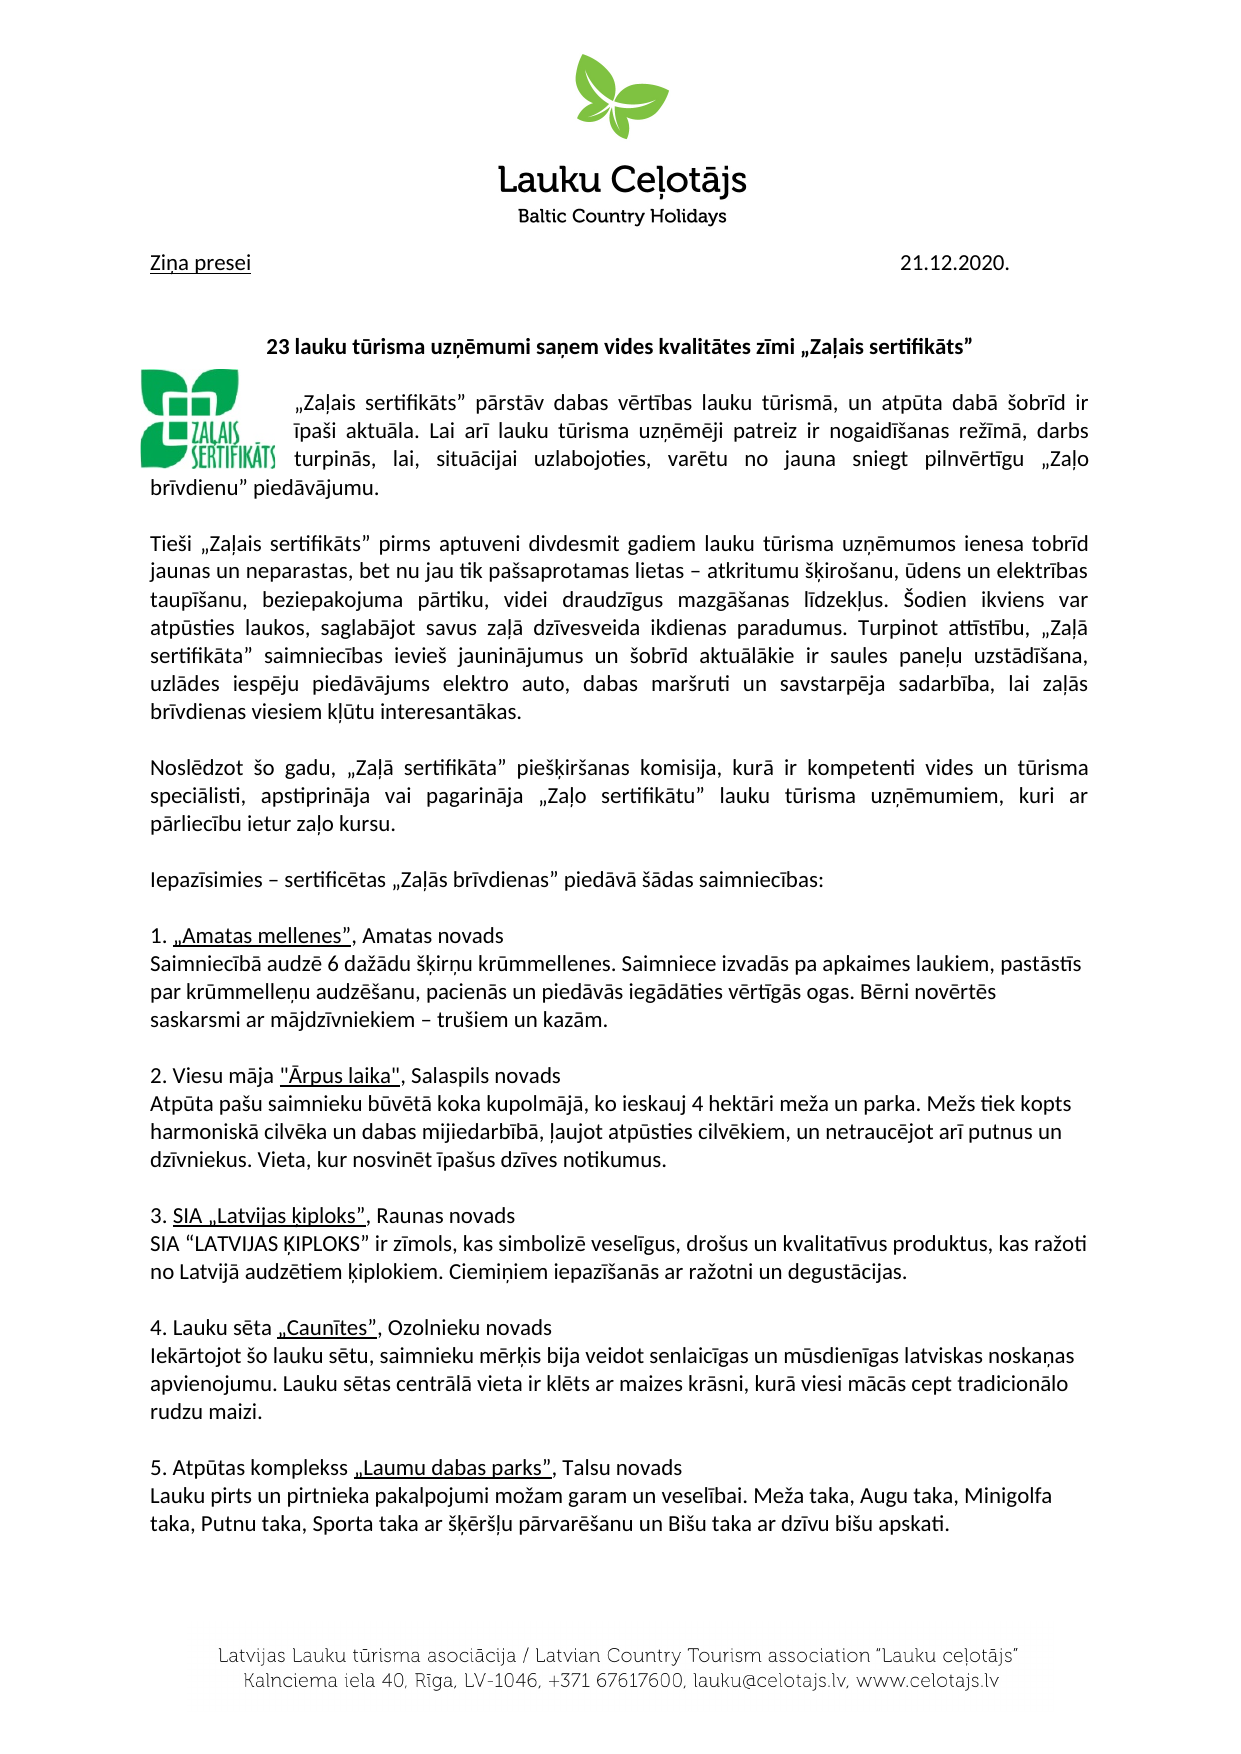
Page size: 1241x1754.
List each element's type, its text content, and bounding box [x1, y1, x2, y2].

text 1. „Amatas mellenes”, Amatas novads [150, 921, 1090, 949]
text 4. Lauku sēta „Caunītes”, Ozolnieku novads [150, 1285, 1090, 1341]
text Atpūta pašu saimnieku būvētā koka kupolmājā, ko ieskauj 4 hektāri meža un parka. Mežs tiek kopts harmoniskā cilvēka un dabas mijiedarbībā, ļaujot atpūsties cilvēkiem, un netraucējot arī putnus un dzīvniekus. Vieta, kur nosvinēt īpašus dzīves notikumus. [150, 1089, 1090, 1173]
text Saimniecībā audzē 6 dažādu šķirņu krūmmellenes. Saimniece izvadās pa apkaimes laukiem, pastāstīs par krūmmelleņu audzēšanu, pacienās un piedāvās iegādāties vērtīgās ogas. Bērni novērtēs saskarsmi ar mājdzīvniekiem – trušiem un kazām. [150, 949, 1090, 1033]
text Iepazīsimies – sertificētas „Zaļās brīvdienas” piedāvā šādas saimniecības: [150, 865, 1090, 893]
text Lauku pirts un pirtnieka pakalpojumi možam garam un veselībai. Meža taka, Augu taka, Minigolfa taka, Putnu taka, Sporta taka ar šķēršļu pārvarēšanu un Bišu taka ar dzīvu bišu apskati. [150, 1481, 1090, 1537]
text „Zaļais sertifikāts” pārstāv dabas vērtības lauku tūrismā, un atpūta dabā šobrīd ir īpaši aktuāla. Lai arī lauku tūrisma uzņēmēji patreiz ir nogaidīšanas režīmā, darbs turpinās, lai, situācijai uzlabojoties, varētu no jauna sniegt pilnvērtīgu „Zaļo brīvdienu” piedāvājumu. [150, 388, 1090, 501]
picture [186, 1621, 1054, 1712]
text Iekārtojot šo lauku sētu, saimnieku mērķis bija veidot senlaicīgas un mūsdienīgas latviskas noskaņas apvienojumu. Lauku sētas centrālā vieta ir klēts ar maizes krāsni, kurā viesi mācās cept tradicionālo rudzu maizi. [150, 1341, 1090, 1425]
text SIA “LATVIJAS ĶIPLOKS” ir zīmols, kas simbolizē veselīgus, drošus un kvalitatīvus produktus, kas ražoti no Latvijā audzētiem ķiplokiem. Ciemiņiem iepazīšanās ar ražotni un degustācijas. [150, 1229, 1090, 1285]
text Tieši „Zaļais sertifikāts” pirms aptuveni divdesmit gadiem lauku tūrisma uzņēmumos ienesa tobrīd jaunas un neparastas, bet nu jau tik pašsaprotamas lietas – atkritumu šķirošanu, ūdens un elektrības taupīšanu, beziepakojuma pārtiku, videi draudzīgus mazgāšanas līdzekļus. Šodien ikviens var atpūsties laukos, saglabājot savus zaļā dzīvesveida ikdienas paradumus. Turpinot attīstību, „Zaļā sertifikāta” saimniecības ievieš jauninājumus un šobrīd aktuālākie ir saules paneļu uzstādīšana, uzlādes iespēju piedāvājums elektro auto, dabas maršruti un savstarpēja sadarbība, lai zaļās brīvdienas viesiem kļūtu interesantākas. [150, 529, 1090, 725]
text 2. Viesu māja "Ārpus laika", Salaspils novads [150, 1033, 1090, 1089]
text 3. SIA „Latvijas ķiploks”, Raunas novads [150, 1173, 1090, 1229]
text Ziņa presei 21.12.2020. [150, 248, 1090, 276]
picture [467, 37, 774, 249]
picture [140, 369, 275, 469]
text 5. Atpūtas komplekss „Laumu dabas parks”, Talsu novads [150, 1453, 1090, 1481]
text 23 lauku tūrisma uzņēmumi saņem vides kvalitātes zīmi „Zaļais sertifikāts” [150, 332, 1090, 361]
text Noslēdzot šo gadu, „Zaļā sertifikāta” piešķiršanas komisija, kurā ir kompetenti vides un tūrisma speciālisti, apstiprināja vai pagarināja „Zaļo sertifikātu” lauku tūrisma uzņēmumiem, kuri ar pārliecību ietur zaļo kursu. [150, 753, 1090, 837]
